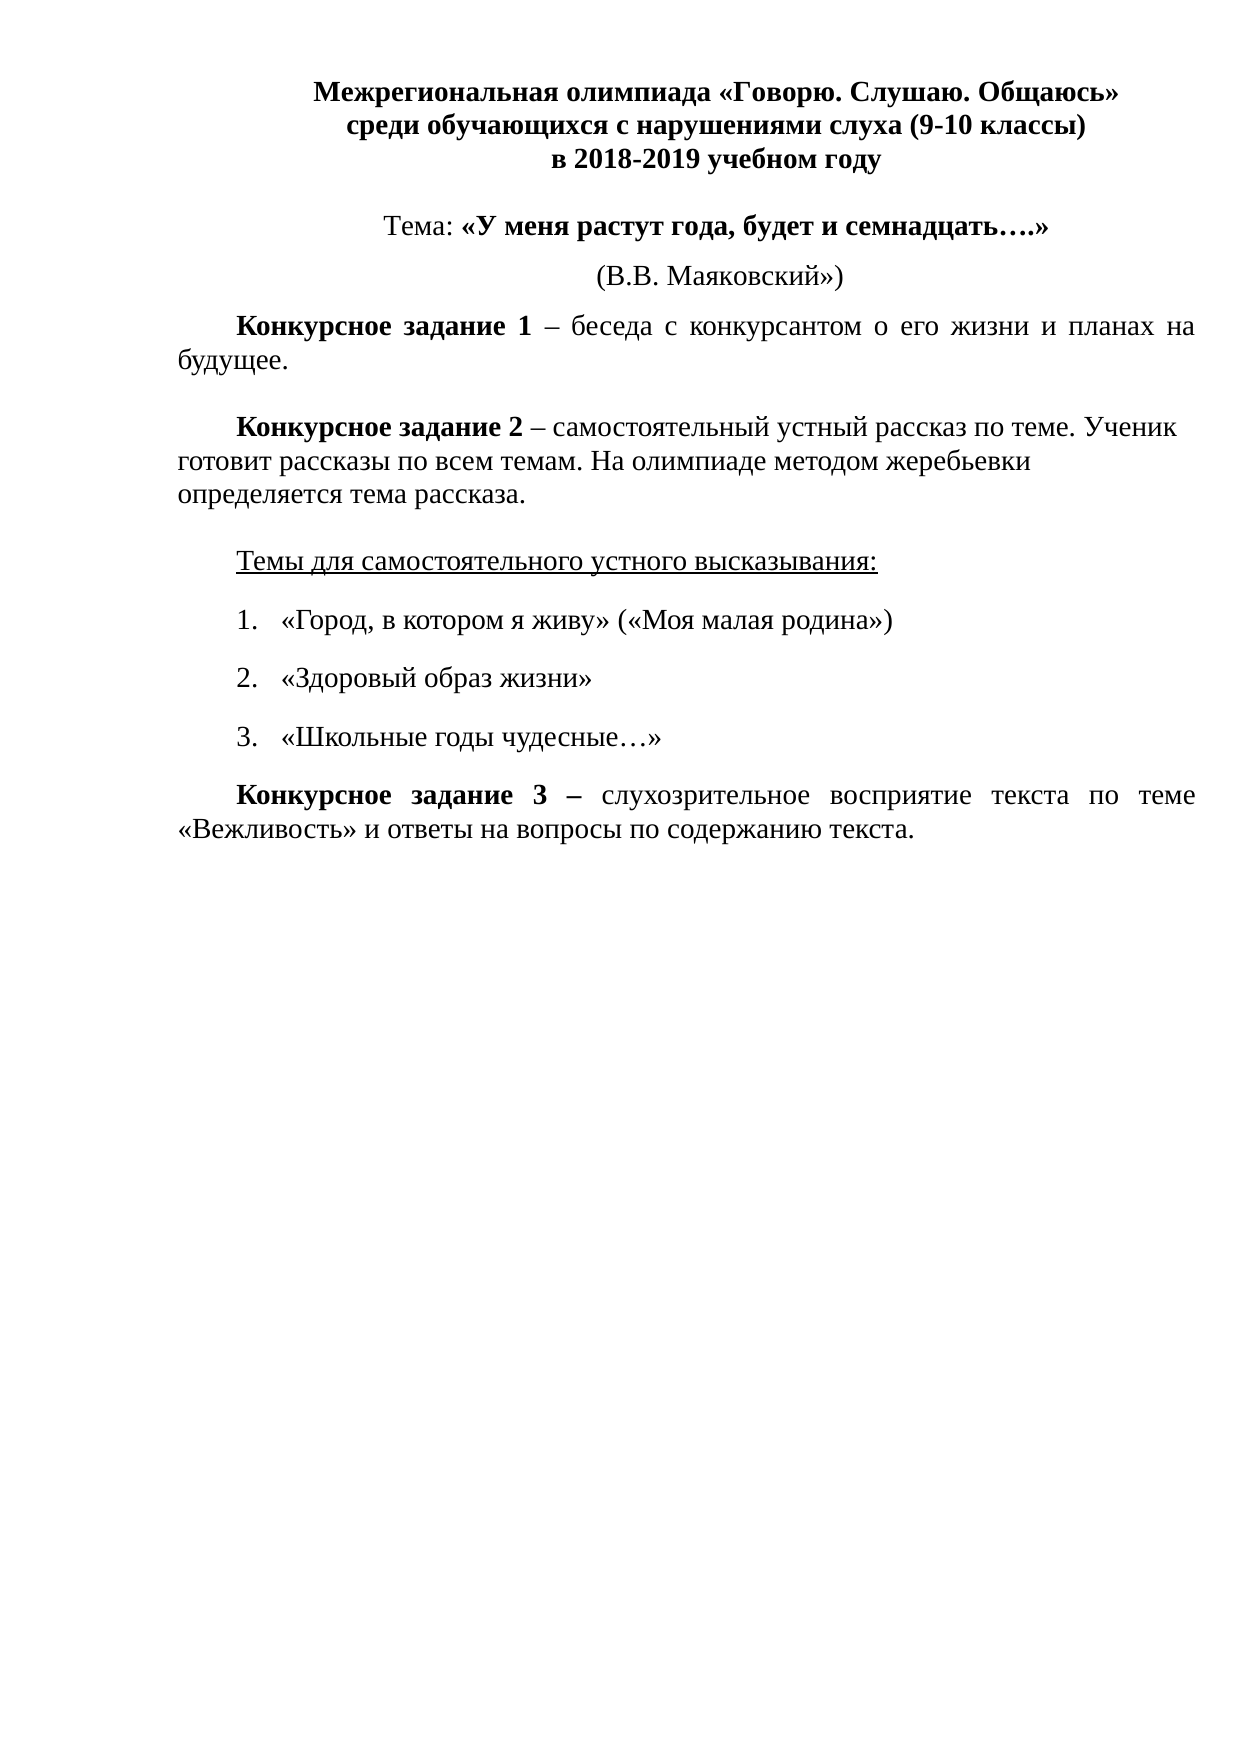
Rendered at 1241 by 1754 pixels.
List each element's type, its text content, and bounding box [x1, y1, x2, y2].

text Конкурсное задание 3 – слухозрительное восприятие текста по теме «Вежливость» и ответы на вопросы по содержанию текста. [177, 777, 1196, 844]
text Тема: «У меня растут года, будет и семнадцать….» [177, 208, 1196, 242]
list «Город, в котором я живу» («Моя малая родина») [177, 602, 1196, 635]
text (В.В. Маяковский») [177, 258, 1196, 292]
text среди обучающихся с нарушениями слуха (9-10 классы) [177, 107, 1196, 141]
list «Здоровый образ жизни» [177, 660, 1196, 694]
text Темы для самостоятельного устного высказывания: [177, 543, 1196, 577]
text Межрегиональная олимпиада «Говорю. Слушаю. Общаюсь» [177, 74, 1196, 107]
text в 2018-2019 учебном году [177, 141, 1196, 174]
text Конкурсное задание 2 – самостоятельный устный рассказ по теме. Ученик готовит рассказы по всем темам. На олимпиаде методом жеребьевки определяется тема рассказа. [177, 409, 1196, 510]
list «Школьные годы чудесные…» [177, 719, 1196, 752]
text Конкурсное задание 1 – беседа с конкурсантом о его жизни и планах на будущее. [177, 308, 1196, 376]
